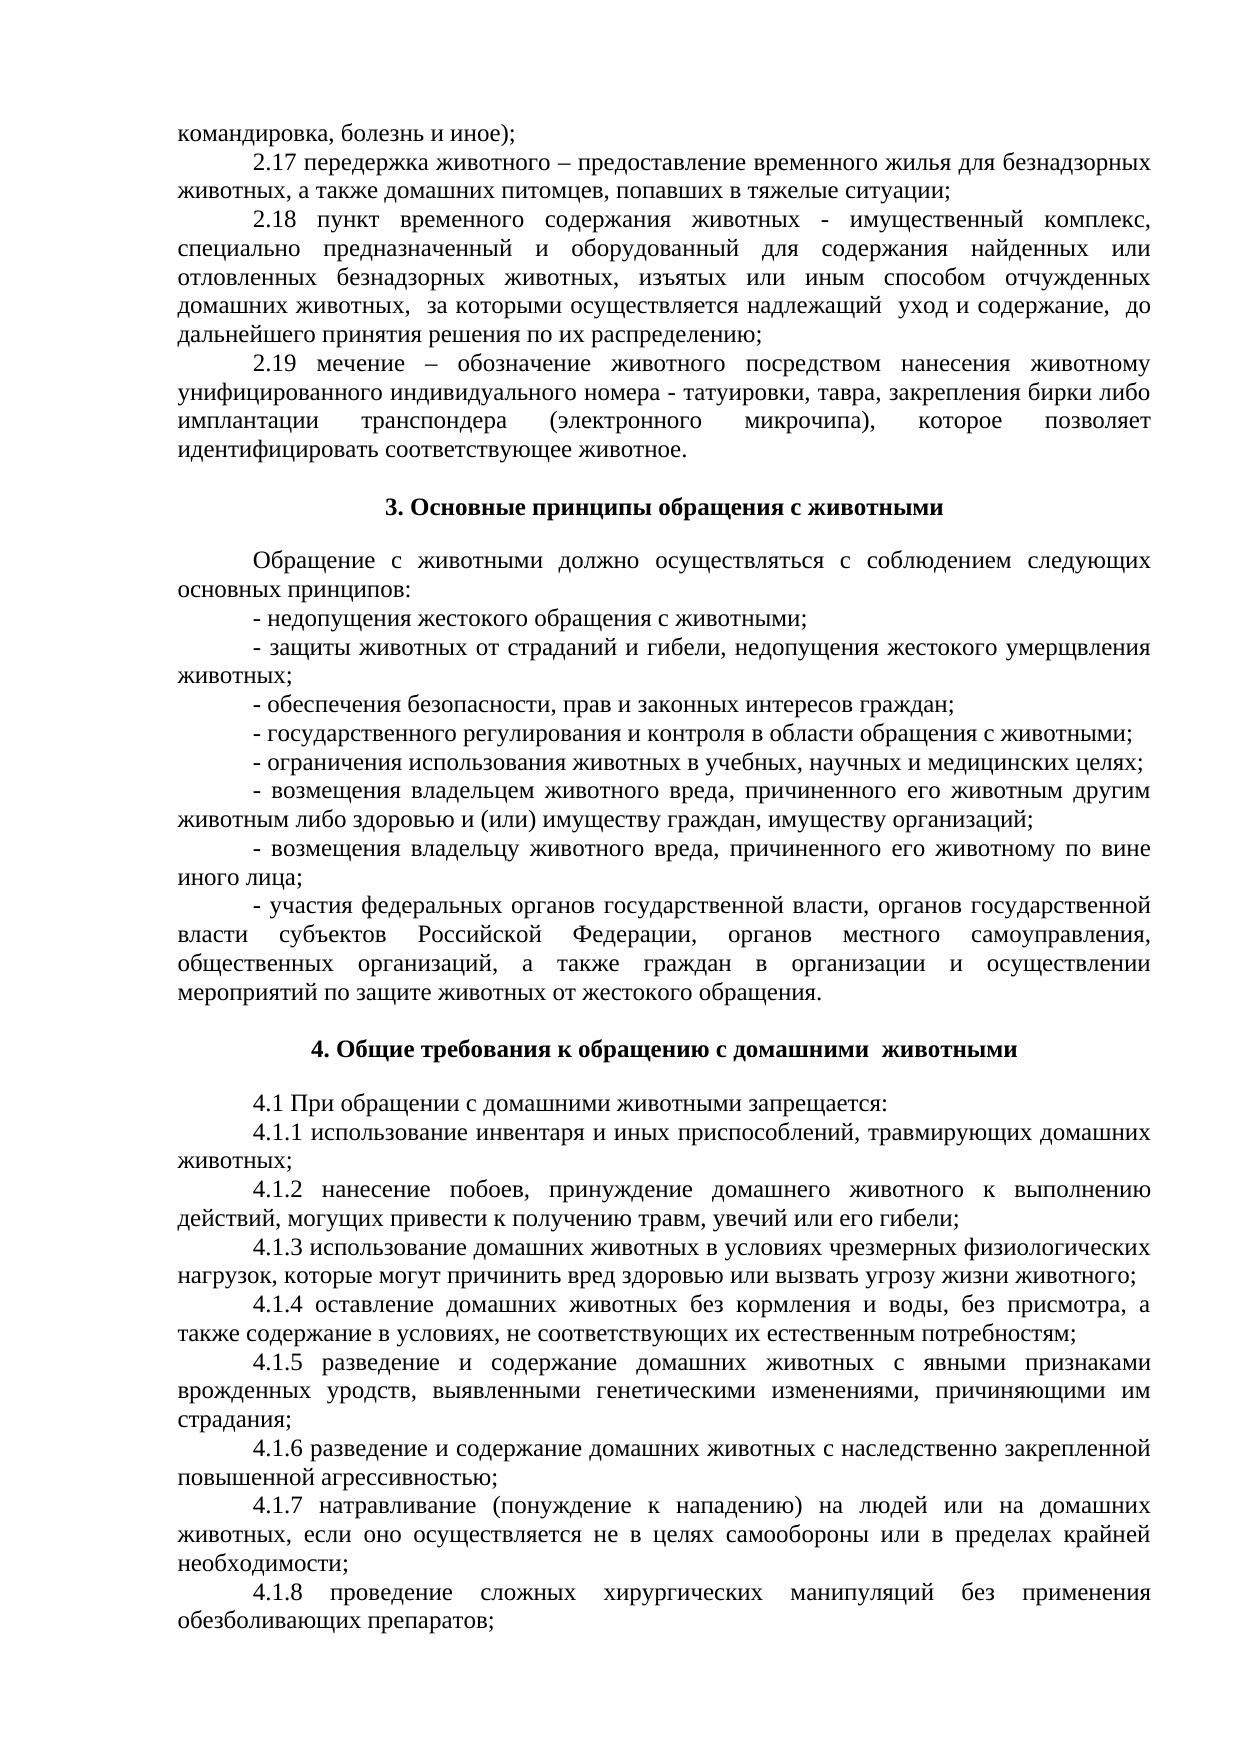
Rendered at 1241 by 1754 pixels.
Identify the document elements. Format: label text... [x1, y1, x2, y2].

text - участия федеральных органов государственной власти, органов государственной власти субъектов Российской Федерации, органов местного самоуправления, общественных организаций, а также граждан в организации и осуществлении мероприятий по защите животных от жестокого обращения. [177, 891, 1152, 1006]
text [177, 118, 1152, 147]
text 4.1.4 оставление домашних животных без кормления и воды, без присмотра, а также содержание в условиях, не соответствующих их естественным потребностям; [177, 1289, 1152, 1347]
text 2.17 передержка животного – предоставление временного жилья для безнадзорных животных, а также домашних питомцев, попавших в тяжелые ситуации; [177, 147, 1152, 204]
text Обращение с животными должно осуществляться с соблюдением следующих основных принципов: [177, 546, 1152, 603]
text - государственного регулирования и контроля в области обращения с животными; [177, 718, 1152, 747]
text 4.1.8 проведение сложных хирургических манипуляций без применения обезболивающих препаратов; [177, 1577, 1152, 1634]
text 3. Основные принципы обращения с животными [177, 492, 1152, 521]
text 4.1.5 разведение и содержание домашних животных с явными признаками врожденных уродств, выявленными генетическими изменениями, причиняющими им страдания; [177, 1347, 1152, 1433]
text 2.18 пункт временного содержания животных - имущественный комплекс, специально предназначенный и оборудованный для содержания найденных или отловленных безнадзорных животных, изъятых или иным способом отчужденных домашних животных, за которыми осуществляется надлежащий уход и содержание, до дальнейшего принятия решения по их распределению; [177, 204, 1152, 348]
text 4.1.1 использование инвентаря и иных приспособлений, травмирующих домашних животных; [177, 1117, 1152, 1174]
text 4.1.3 использование домашних животных в условиях чрезмерных физиологических нагрузок, которые могут причинить вред здоровью или вызвать угрозу жизни животного; [177, 1232, 1152, 1289]
text 4. Общие требования к обращению с домашними животными [177, 1034, 1152, 1063]
text - возмещения владельцем животного вреда, причиненного его животным другим животным либо здоровью и (или) имуществу граждан, имуществу организаций; [177, 776, 1152, 833]
text - обеспечения безопасности, прав и законных интересов граждан; [177, 689, 1152, 718]
text 4.1 При обращении с домашними животными запрещается: [177, 1088, 1152, 1117]
text 4.1.2 нанесение побоев, принуждение домашнего животного к выполнению действий, могущих привести к получению травм, увечий или его гибели; [177, 1174, 1152, 1232]
text - недопущения жестокого обращения с животными; [177, 603, 1152, 632]
text 4.1.6 разведение и содержание домашних животных с наследственно закрепленной повышенной агрессивностью; [177, 1433, 1152, 1491]
text - ограничения использования животных в учебных, научных и медицинских целях; [177, 747, 1152, 776]
text 4.1.7 натравливание (понуждение к нападению) на людей или на домашних животных, если оно осуществляется не в целях самообороны или в пределах крайней необходимости; [177, 1491, 1152, 1577]
text 2.19 мечение – обозначение животного посредством нанесения животному унифицированного индивидуального номера - татуировки, тавра, закрепления бирки либо имплантации транспондера (электронного микрочипа), которое позволяет идентифицировать соответствующее животное. [177, 348, 1152, 463]
text - возмещения владельцу животного вреда, причиненного его животному по вине иного лица; [177, 833, 1152, 891]
text - защиты животных от страданий и гибели, недопущения жестокого умерщвления животных; [177, 632, 1152, 689]
